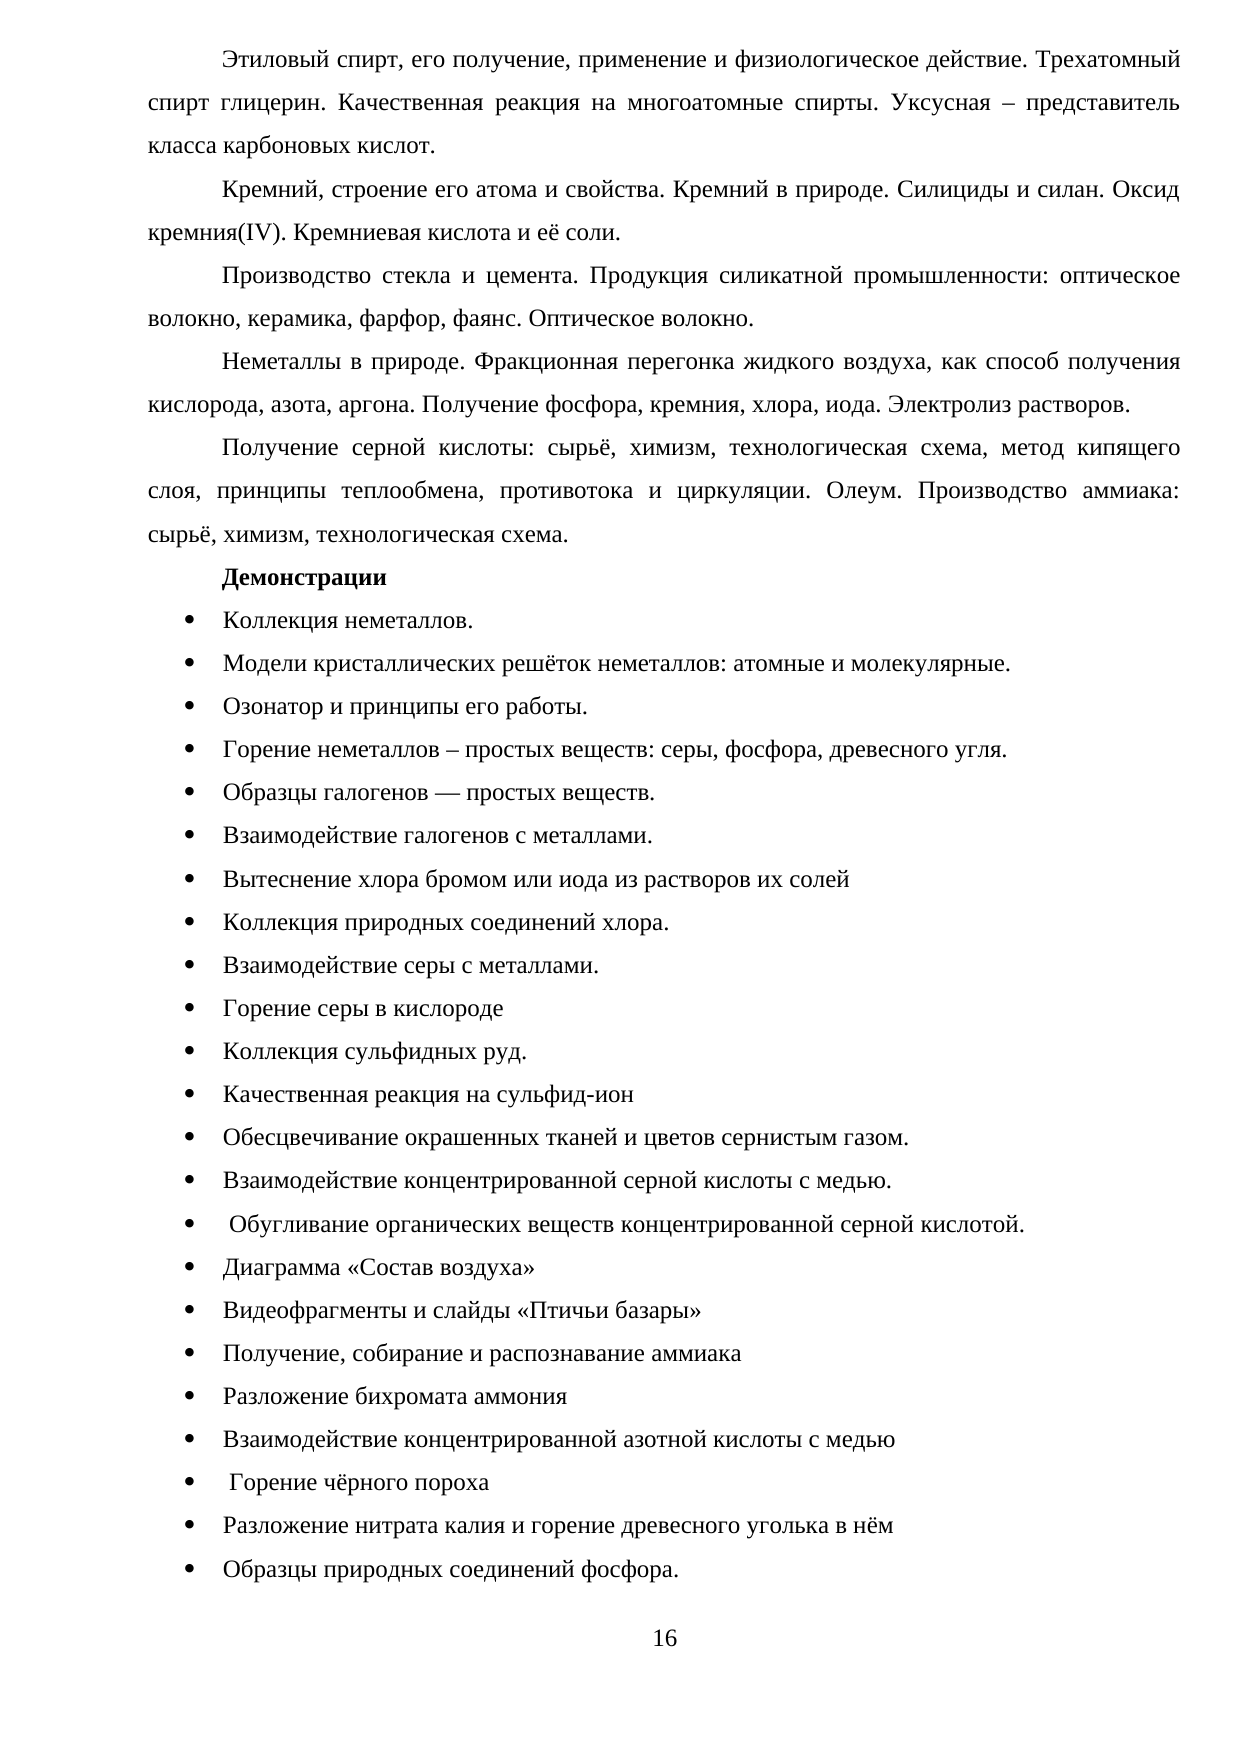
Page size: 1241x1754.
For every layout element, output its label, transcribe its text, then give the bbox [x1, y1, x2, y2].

list Озонатор и принципы его работы. [185, 691, 1181, 720]
text Получение серной кислоты: сырьё, химизм, технологическая схема, метод кипящего слоя, принципы теплообмена, противотока и циркуляции. Олеум. Производство аммиака: сырьё, химизм, технологическая схема. [148, 432, 1181, 547]
list Видеофрагменты и слайды «Птичьи базары» [185, 1295, 1181, 1324]
text Этиловый спирт, его получение, применение и физиологическое действие. Трехатомный спирт глицерин. Качественная реакция на многоатомные спирты. Уксусная – представитель класса карбоновых кислот. [148, 44, 1181, 159]
text Демонстрации [148, 562, 1181, 591]
text Производство стекла и цемента. Продукция силикатной промышленности: оптическое волокно, керамика, фарфор, фаянс. Оптическое волокно. [148, 260, 1181, 332]
list Коллекция неметаллов. [185, 605, 1181, 634]
list Качественная реакция на сульфид-ион [185, 1079, 1181, 1108]
list Взаимодействие концентрированной азотной кислоты с медью [185, 1424, 1181, 1453]
list Разложение нитрата калия и горение древесного уголька в нём [185, 1511, 1181, 1539]
list Обесцвечивание окрашенных тканей и цветов сернистым газом. [185, 1122, 1181, 1151]
text Неметаллы в природе. Фракционная перегонка жидкого воздуха, как способ получения кислорода, азота, аргона. Получение фосфора, кремния, хлора, иода. Электролиз растворов. [148, 346, 1181, 418]
list Образцы природных соединений фосфора. [185, 1554, 1181, 1582]
list Получение, собирание и распознавание аммиака [185, 1338, 1181, 1367]
list Диаграмма «Состав воздуха» [185, 1252, 1181, 1281]
list Коллекция природных соединений хлора. [185, 907, 1181, 936]
list Разложение бихромата аммония [185, 1381, 1181, 1410]
list Взаимодействие концентрированной серной кислоты с медью. [185, 1166, 1181, 1194]
list Модели кристаллических решёток неметаллов: атомные и молекулярные. [185, 648, 1181, 677]
text Кремний, строение его атома и свойства. Кремний в природе. Силициды и силан. Оксид кремния(IV). Кремниевая кислота и её соли. [148, 174, 1181, 246]
list Образцы галогенов — простых веществ. [185, 777, 1181, 806]
list Горение чёрного пороха [185, 1467, 1181, 1496]
list Коллекция сульфидных руд. [185, 1036, 1181, 1065]
list Вытеснение хлора бромом или иода из растворов их солей [185, 864, 1181, 892]
list Обугливание органических веществ концентрированной серной кислотой. [185, 1209, 1181, 1237]
list Горение серы в кислороде [185, 993, 1181, 1022]
list Горение неметаллов – простых веществ: серы, фосфора, древесного угля. [185, 734, 1181, 763]
list Взаимодействие серы с металлами. [185, 950, 1181, 979]
list Взаимодействие галогенов с металлами. [185, 821, 1181, 849]
